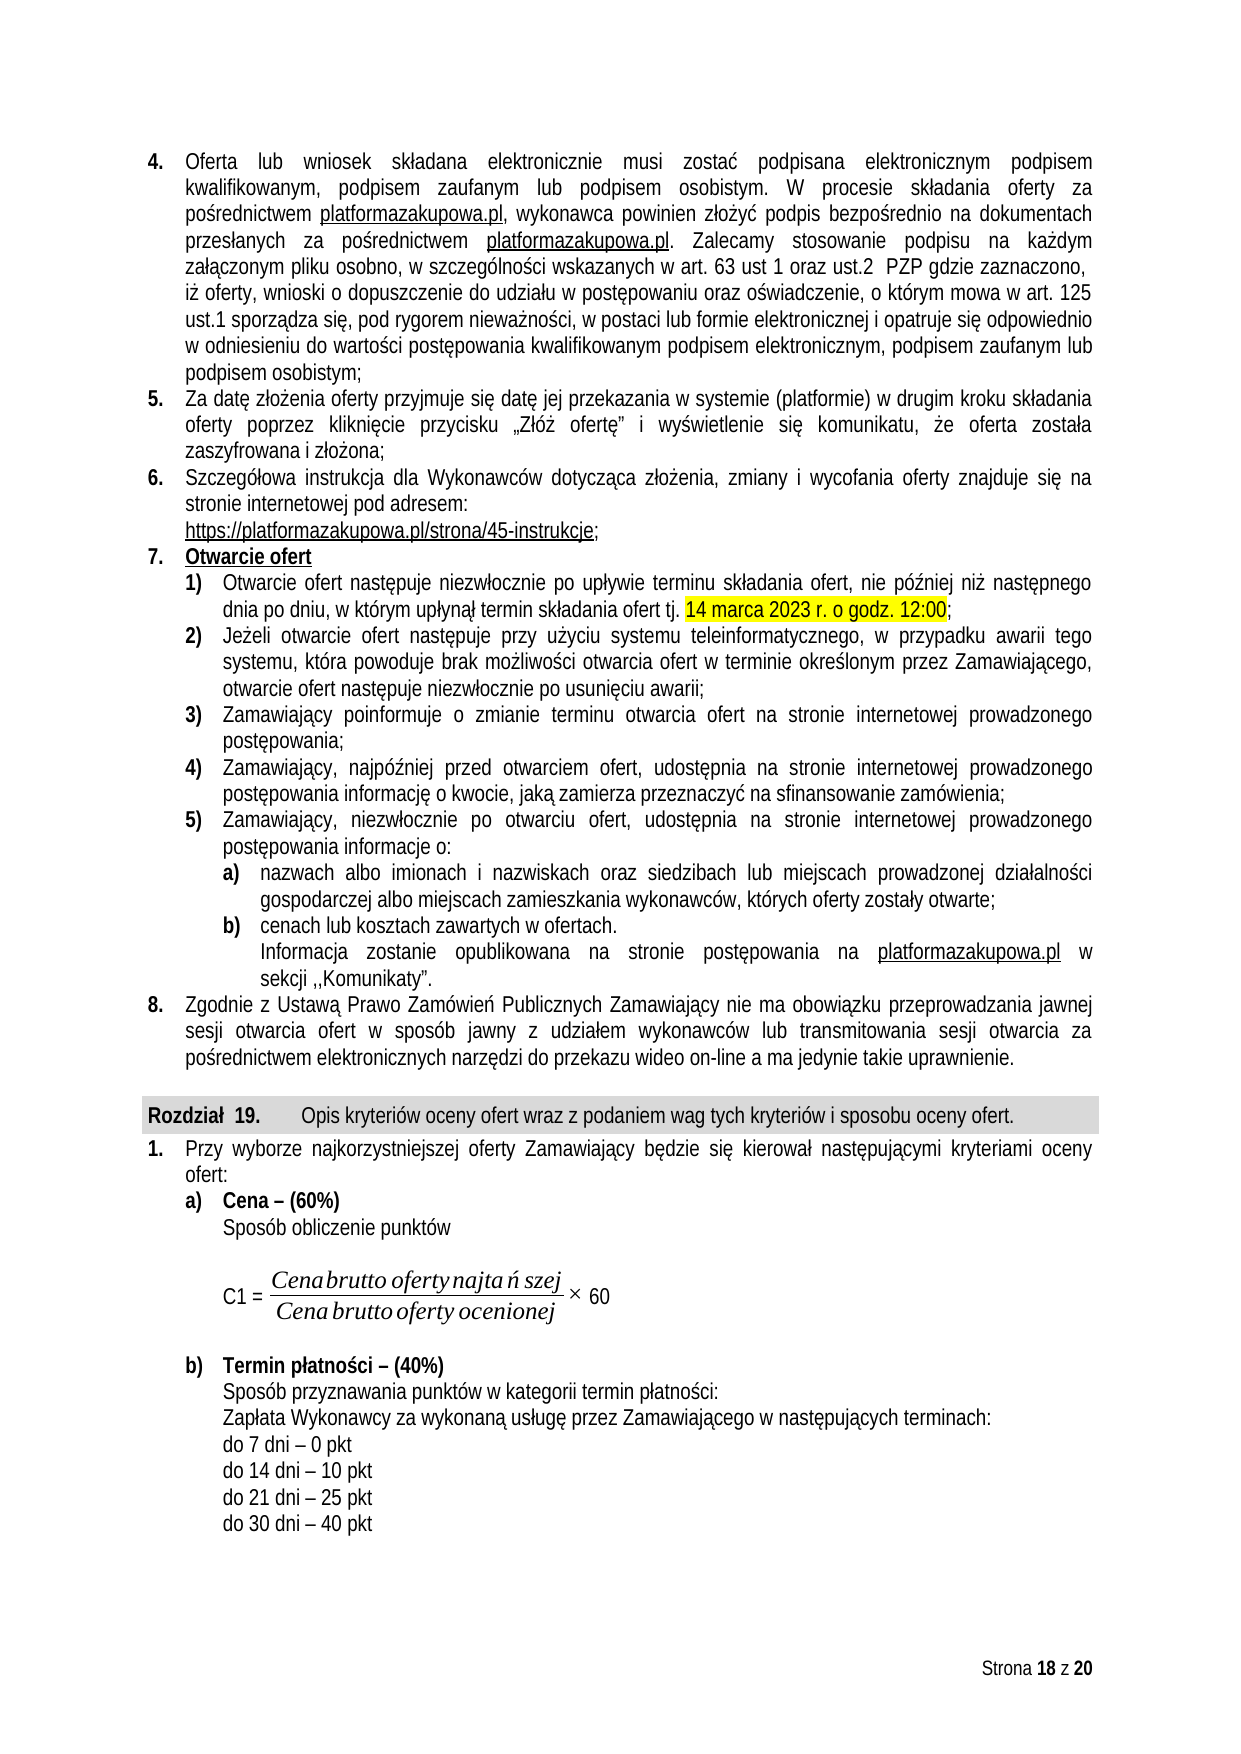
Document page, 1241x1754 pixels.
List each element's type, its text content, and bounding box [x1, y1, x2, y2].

text Sposób obliczenie punktów [223, 1214, 1093, 1240]
text do 7 dni – 0 pkt [223, 1431, 1093, 1457]
list Przy wyborze najkorzystniejszej oferty Zamawiający będzie się kierował następującymi kryteriami oceny ofert: [148, 1134, 1093, 1187]
list Cena – (60%) [185, 1187, 1093, 1214]
text do 14 dni – 10 pkt [223, 1457, 1093, 1483]
list Jeżeli otwarcie ofert następuje przy użyciu systemu teleinformatycznego, w przypadku awarii tego systemu, która powoduje brak możliwości otwarcia ofert w terminie określonym przez Zamawiającego, otwarcie ofert następuje niezwłocznie po usunięciu awarii; [185, 622, 1093, 701]
text do 30 dni – 40 pkt [223, 1510, 1093, 1536]
list Termin płatności – (40%) [185, 1352, 1093, 1378]
text https://platformazakupowa.pl/strona/45-instrukcje; [185, 517, 1093, 543]
list Zamawiający, niezwłocznie po otwarciu ofert, udostępnia na stronie internetowej prowadzonego postępowania informacje o: [185, 806, 1093, 859]
text C1 = 60 [223, 1266, 1093, 1325]
text do 21 dni – 25 pkt [223, 1483, 1093, 1510]
list nazwach albo imionach i nazwiskach oraz siedzibach lub miejscach prowadzonej działalności gospodarczej albo miejscach zamieszkania wykonawców, których oferty zostały otwarte; [223, 859, 1093, 912]
table_header Rozdział 19. [142, 1096, 295, 1134]
list Oferta lub wniosek składana elektronicznie musi zostać podpisana elektronicznym podpisem kwalifikowanym, podpisem zaufanym lub podpisem osobistym. W procesie składania oferty za pośrednictwem platformazakupowa.pl, wykonawca powinien złożyć podpis bezpośrednio na dokumentach przesłanych za pośrednictwem platformazakupowa.pl. Zalecamy stosowanie podpisu na każdym załączonym pliku osobno, w szczególności wskazanych w art. 63 ust 1 oraz ust.2 PZP gdzie zaznaczono, iż oferty, wnioski o dopuszczenie do udziału w postępowaniu oraz oświadczenie, o którym mowa w art. 125 ust.1 sporządza się, pod rygorem nieważności, w postaci lub formie elektronicznej i opatruje się odpowiednio w odniesieniu do wartości postępowania kwalifikowanym podpisem elektronicznym, podpisem zaufanym lub podpisem osobistym; [148, 148, 1093, 385]
list cenach lub kosztach zawartych w ofertach. [223, 912, 1093, 938]
list Zamawiający poinformuje o zmianie terminu otwarcia ofert na stronie internetowej prowadzonego postępowania; [185, 701, 1093, 754]
text Sposób przyznawania punktów w kategorii termin płatności: [223, 1378, 1093, 1404]
list Szczegółowa instrukcja dla Wykonawców dotycząca złożenia, zmiany i wycofania oferty znajduje się na stronie internetowej pod adresem: [148, 464, 1093, 517]
text Informacja zostanie opublikowana na stronie postępowania na platformazakupowa.pl w sekcji ,,Komunikaty”. [260, 938, 1093, 991]
list Otwarcie ofert [148, 543, 1093, 569]
text Zapłata Wykonawcy za wykonaną usługę przez Zamawiającego w następujących terminach: [223, 1404, 1093, 1431]
table_header Opis kryteriów oceny ofert wraz z podaniem wag tych kryteriów i sposobu oceny ofert. [295, 1096, 1099, 1134]
list Otwarcie ofert następuje niezwłocznie po upływie terminu składania ofert, nie później niż następnego dnia po dniu, w którym upłynął termin składania ofert tj. 14 marca 2023 r. o godz. 12:00; [185, 569, 1093, 622]
list Zamawiający, najpóźniej przed otwarciem ofert, udostępnia na stronie internetowej prowadzonego postępowania informację o kwocie, jaką zamierza przeznaczyć na sfinansowanie zamówienia; [185, 754, 1093, 806]
list Zgodnie z Ustawą Prawo Zamówień Publicznych Zamawiający nie ma obowiązku przeprowadzania jawnej sesji otwarcia ofert w sposób jawny z udziałem wykonawców lub transmitowania sesji otwarcia za pośrednictwem elektronicznych narzędzi do przekazu wideo on-line a ma jedynie takie uprawnienie. [148, 991, 1093, 1070]
list Za datę złożenia oferty przyjmuje się datę jej przekazania w systemie (platformie) w drugim kroku składania oferty poprzez kliknięcie przycisku „Złóż ofertę” i wyświetlenie się komunikatu, że oferta została zaszyfrowana i złożona; [148, 385, 1093, 464]
